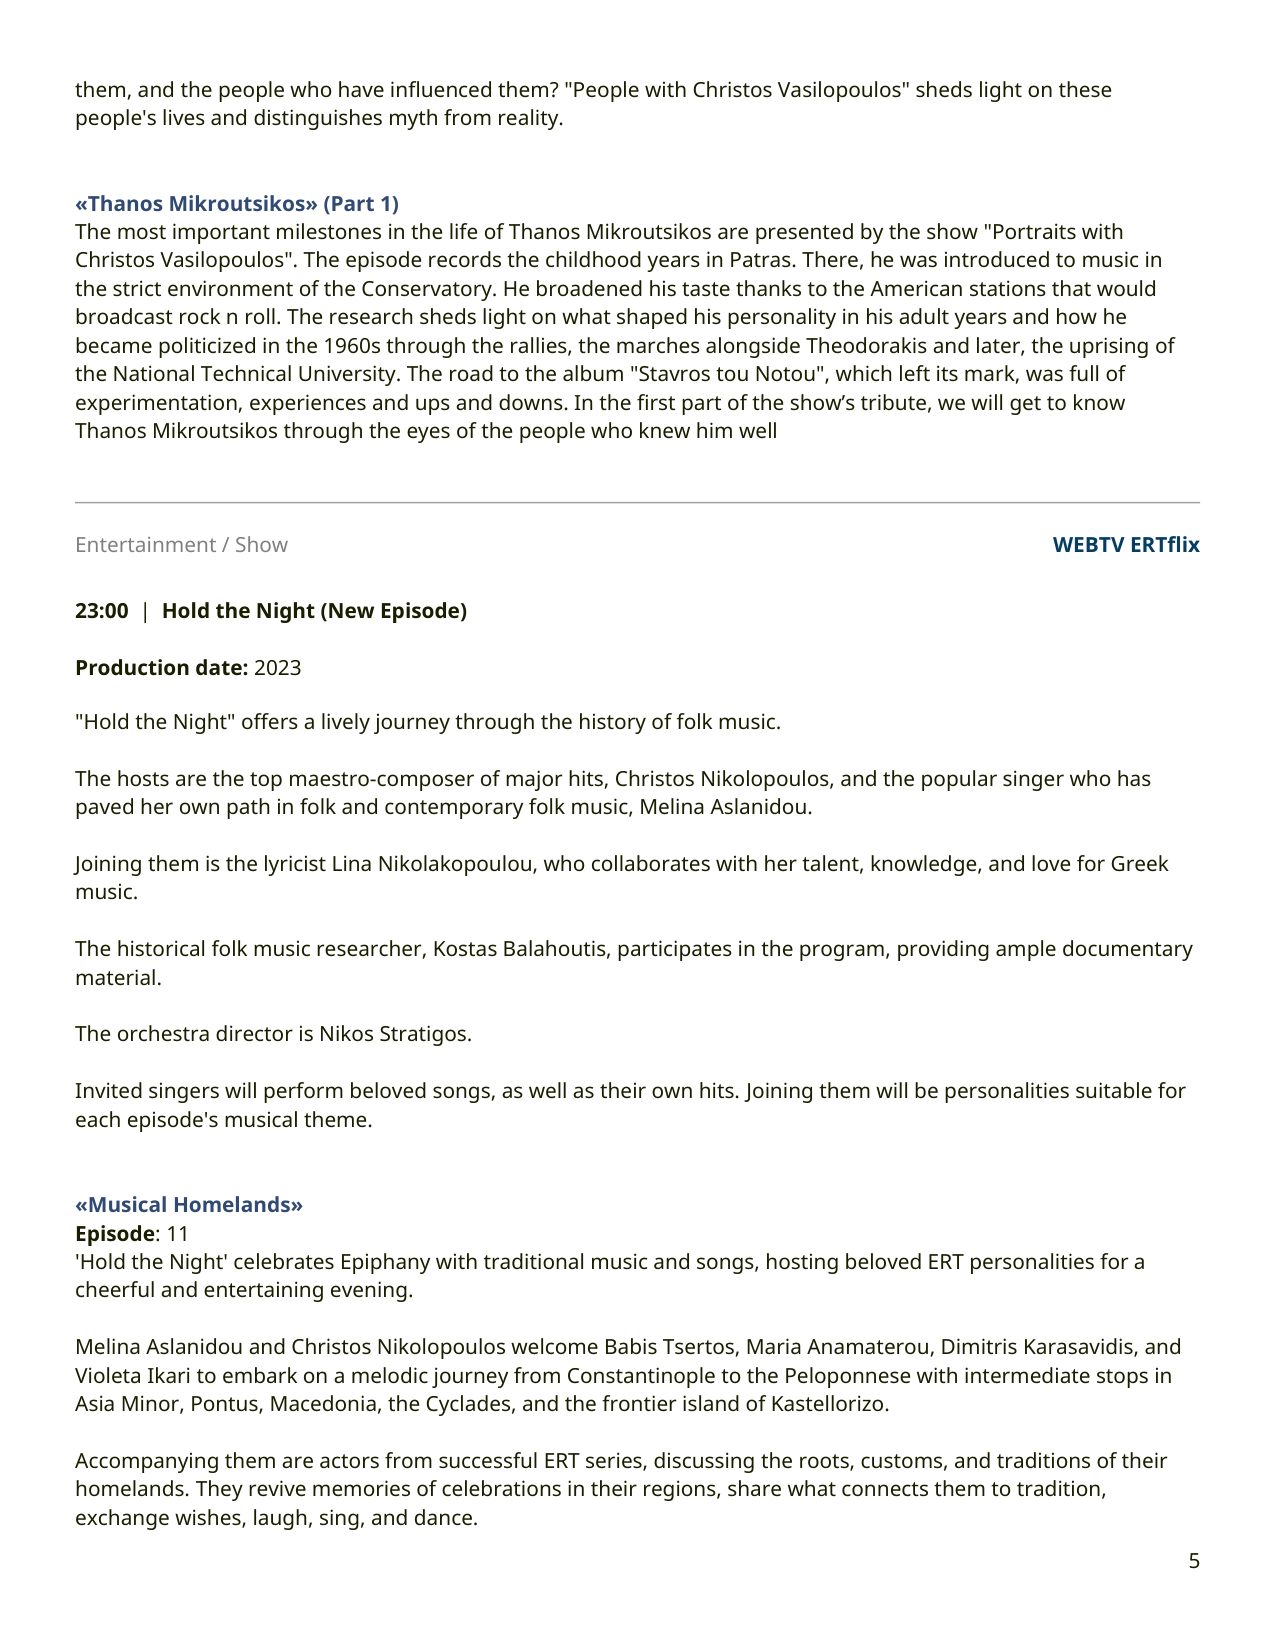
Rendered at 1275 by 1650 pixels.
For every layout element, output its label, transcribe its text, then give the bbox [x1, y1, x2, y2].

text 23:00 | Hold the Night (New Episode) Production date: 2023 [75, 559, 1200, 682]
table_header WEBTV ERTflix [638, 531, 1200, 559]
text «Thanos Mikroutsikos» (Part 1) [75, 132, 1200, 217]
table_header Entertainment / Show [75, 531, 637, 559]
text "Hold the Night" offers a lively journey through the history of folk music. The hosts are the top maestro-composer of major hits, Christos Nikolopoulos, and the popular singer who has paved her own path in folk and contemporary folk music, Melina Aslanidou. Joining them is the lyricist Lina Nikolakopoulou, who collaborates with her talent, knowledge, and love for Greek music. The historical folk music researcher, Kostas Balahoutis, participates in the program, providing ample documentary material. The orchestra director is Nikos Stratigos. Invited singers will perform beloved songs, as well as their own hits. Joining them will be personalities suitable for each episode's musical theme. [75, 707, 1200, 1133]
text The most important milestones in the life of Thanos Mikroutsikos are presented by the show "Portraits with Christos Vasilopoulos". The episode records the childhood years in Patras. There, he was introduced to music in the strict environment of the Conservatory. He broadened his taste thanks to the American stations that would broadcast rock n roll. The research sheds light on what shaped his personality in his adult years and how he became politicized in the 1960s through the rallies, the marches alongside Theodorakis and later, the uprising of the National Technical University. The road to the album "Stavros tou Notou", which left its mark, was full of experimentation, experiences and ups and downs. In the first part of the show’s tribute, we will get to know Thanos Mikroutsikos through the eyes of the people who knew him well [75, 217, 1200, 445]
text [75, 75, 1200, 132]
text 'Hold the Night' celebrates Epiphany with traditional music and songs, hosting beloved ERT personalities for a cheerful and entertaining evening. Melina Aslanidou and Christos Nikolopoulos welcome Babis Tsertos, Maria Anamaterou, Dimitris Karasavidis, and Violeta Ikari to embark on a melodic journey from Constantinople to the Peloponnese with intermediate stops in Asia Minor, Pontus, Macedonia, the Cyclades, and the frontier island of Kastellorizo. Accompanying them are actors from successful ERT series, discussing the roots, customs, and traditions of their homelands. They revive memories of celebrations in their regions, share what connects them to tradition, exchange wishes, laugh, sing, and dance. [75, 1247, 1200, 1531]
text «Musical Homelands» Episode: 11 [75, 1133, 1200, 1247]
